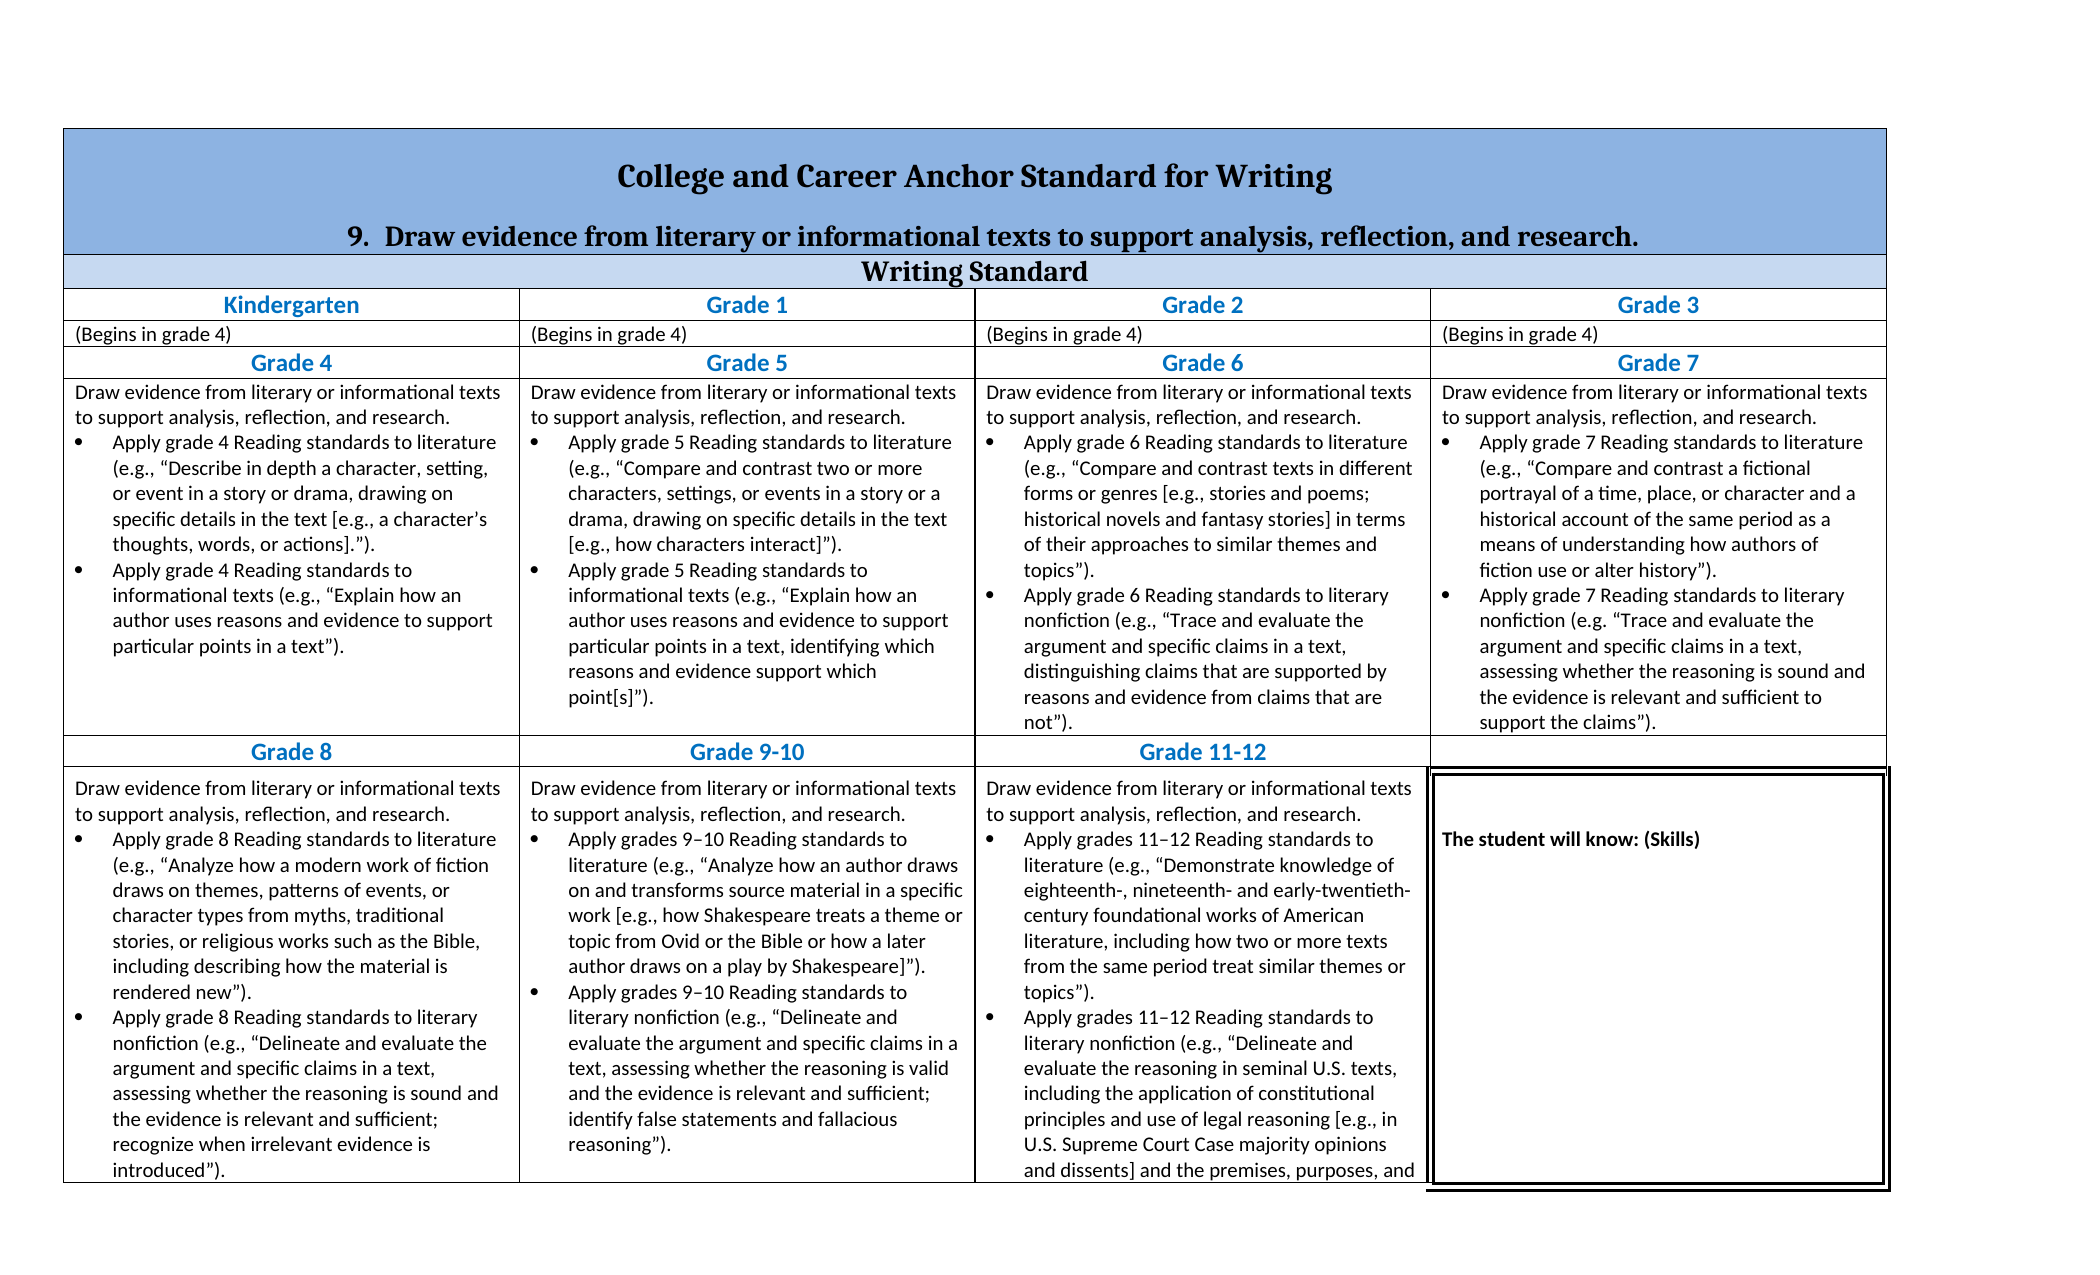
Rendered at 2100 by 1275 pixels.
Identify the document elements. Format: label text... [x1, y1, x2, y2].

table_cell (Begins in grade 4) [976, 321, 1430, 346]
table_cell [976, 767, 1426, 1182]
table_cell Draw evidence from literary or informational texts to support analysis, reflection, and research. Apply grade 5 Reading standards to literature (e.g., “Compare and contrast two or more characters, settings, or events in a story or a drama, drawing on specific details in the text [e.g., how characters interact]”). Apply grade 5 Reading standards to informational texts (e.g., “Explain how an author uses reasons and evidence to support particular points in a text, identifying which reasons and evidence support which point[s]”). [520, 379, 974, 735]
table_cell Writing Standard [64, 255, 1886, 288]
table_header College and Career Anchor Standard for Writing Draw evidence from literary or informational texts to support analysis, reflection, and research. [64, 129, 1886, 254]
table_cell (Begins in grade 4) [64, 321, 519, 346]
table_cell Grade 3 [1431, 289, 1886, 320]
table_cell Grade 6 [976, 347, 1430, 378]
table_cell Grade 4 [64, 347, 519, 378]
table_cell (Begins in grade 4) [1431, 321, 1886, 346]
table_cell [520, 767, 974, 1182]
table_cell [1431, 736, 1886, 766]
table_cell (Begins in grade 4) [520, 321, 974, 346]
table_cell Grade 1 [520, 289, 974, 320]
table_cell Draw evidence from literary or informational texts to support analysis, reflection, and research. Apply grade 7 Reading standards to literature (e.g., “Compare and contrast a fictional portrayal of a time, place, or character and a historical account of the same period as a means of understanding how authors of fiction use or alter history”). Apply grade 7 Reading standards to literary nonfiction (e.g. “Trace and evaluate the argument and specific claims in a text, assessing whether the reasoning is sound and the evidence is relevant and sufficient to support the claims”). [1431, 379, 1886, 735]
table_cell Grade 5 [520, 347, 974, 378]
table_cell Draw evidence from literary or informational texts to support analysis, reflection, and research. Apply grade 4 Reading standards to literature (e.g., “Describe in depth a character, setting, or event in a story or drama, drawing on specific details in the text [e.g., a character’s thoughts, words, or actions].”). Apply grade 4 Reading standards to informational texts (e.g., “Explain how an author uses reasons and evidence to support particular points in a text”). [64, 379, 519, 735]
table_cell Grade 7 [1431, 347, 1886, 378]
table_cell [64, 767, 519, 1182]
table_cell Kindergarten [64, 289, 519, 320]
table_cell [1431, 769, 1886, 1182]
table_cell Grade 8 [64, 736, 519, 766]
table_cell Grade 2 [976, 289, 1430, 320]
table_cell Grade 9-10 [520, 736, 974, 766]
table_cell Grade 11-12 [976, 736, 1430, 766]
table_cell Draw evidence from literary or informational texts to support analysis, reflection, and research. Apply grade 6 Reading standards to literature (e.g., “Compare and contrast texts in different forms or genres [e.g., stories and poems; historical novels and fantasy stories] in terms of their approaches to similar themes and topics”). Apply grade 6 Reading standards to literary nonfiction (e.g., “Trace and evaluate the argument and specific claims in a text, distinguishing claims that are supported by reasons and evidence from claims that are not”). [976, 379, 1430, 735]
